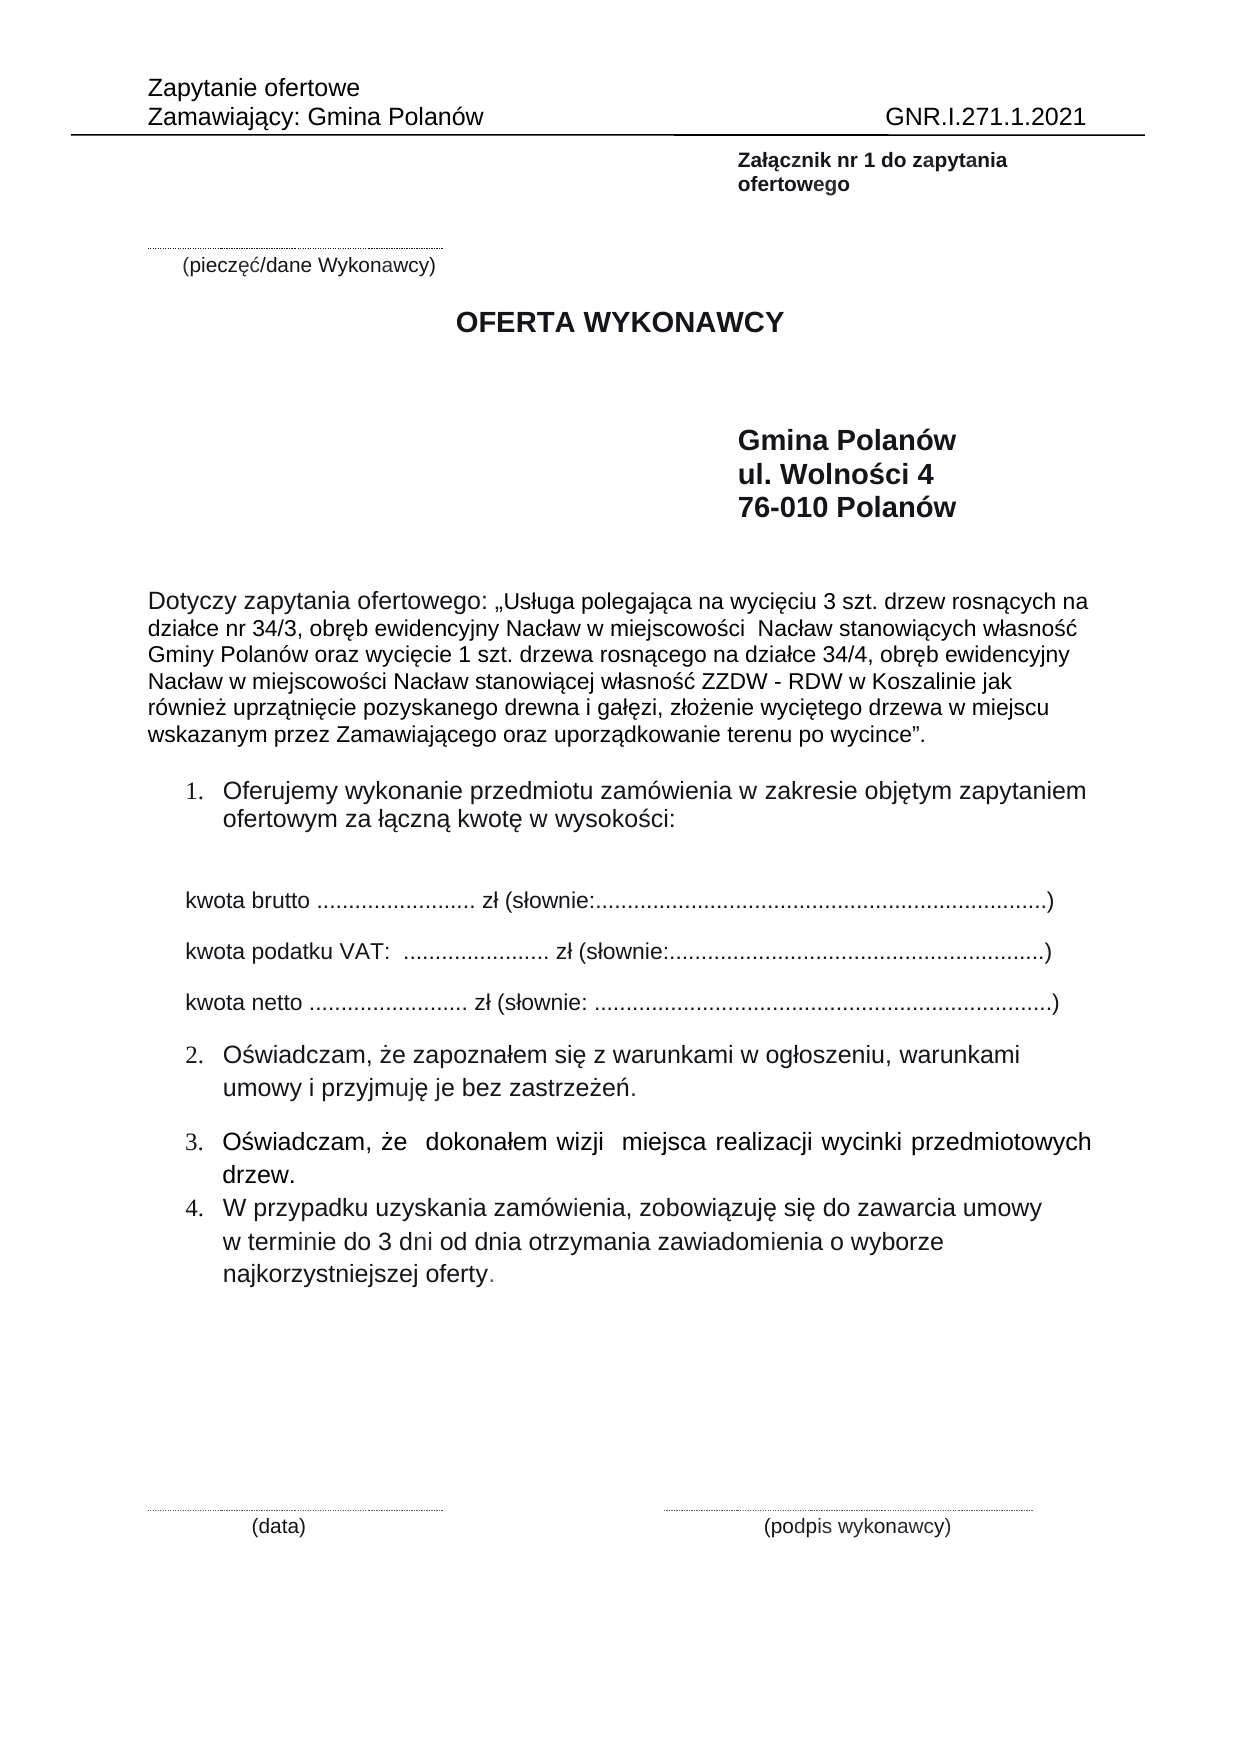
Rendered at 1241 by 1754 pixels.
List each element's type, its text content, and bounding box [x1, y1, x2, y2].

list Oświadczam, że dokonałem wizji miejsca realizacji wycinki przedmiotowych drzew. [185, 1127, 1093, 1189]
text ul. Wolności 4 [148, 457, 1093, 491]
text kwota podatku VAT: ....................... zł (słownie:...........................................................) [185, 938, 1093, 964]
text 76-010 Polanów [148, 491, 1093, 524]
list W przypadku uzyskania zamówienia, zobowiązuję się do zawarcia umowy w terminie do 3 dni od dnia otrzymania zawiadomienia o wyborze najkorzystniejszej oferty. [185, 1193, 1093, 1288]
text OFERTA WYKONAWCY [148, 305, 1093, 339]
text kwota netto ......................... zł (słownie: ........................................................................) [185, 989, 1093, 1016]
list Oświadczam, że zapoznałem się z warunkami w ogłoszeniu, warunkami umowy i przyjmuję je bez zastrzeżeń. [185, 1040, 1093, 1102]
text (data) (podpis wykonawcy) [148, 1514, 1093, 1538]
text Gmina Polanów [148, 423, 1093, 457]
text Załącznik nr 1 do zapytania ofertowego [738, 148, 1093, 196]
text (pieczęć/dane Wykonawcy) [148, 252, 1093, 276]
list Oferujemy wykonanie przedmiotu zamówienia w zakresie objętym zapytaniem ofertowym za łączną kwotę w wysokości: [185, 776, 1093, 833]
text Dotyczy zapytania ofertowego: „Usługa polegająca na wycięciu 3 szt. drzew rosnących na działce nr 34/3, obręb ewidencyjny Nacław w miejscowości Nacław stanowiących własność Gminy Polanów oraz wycięcie 1 szt. drzewa rosnącego na działce 34/4, obręb ewidencyjny Nacław w miejscowości Nacław stanowiącej własność ZZDW - RDW w Koszalinie jak również uprzątnięcie pozyskanego drewna i gałęzi, złożenie wyciętego drzewa w miejscu wskazanym przez Zamawiającego oraz uporządkowanie terenu po wycince”. [148, 586, 1093, 747]
text kwota brutto ......................... zł (słownie:.......................................................................) [185, 887, 1093, 913]
